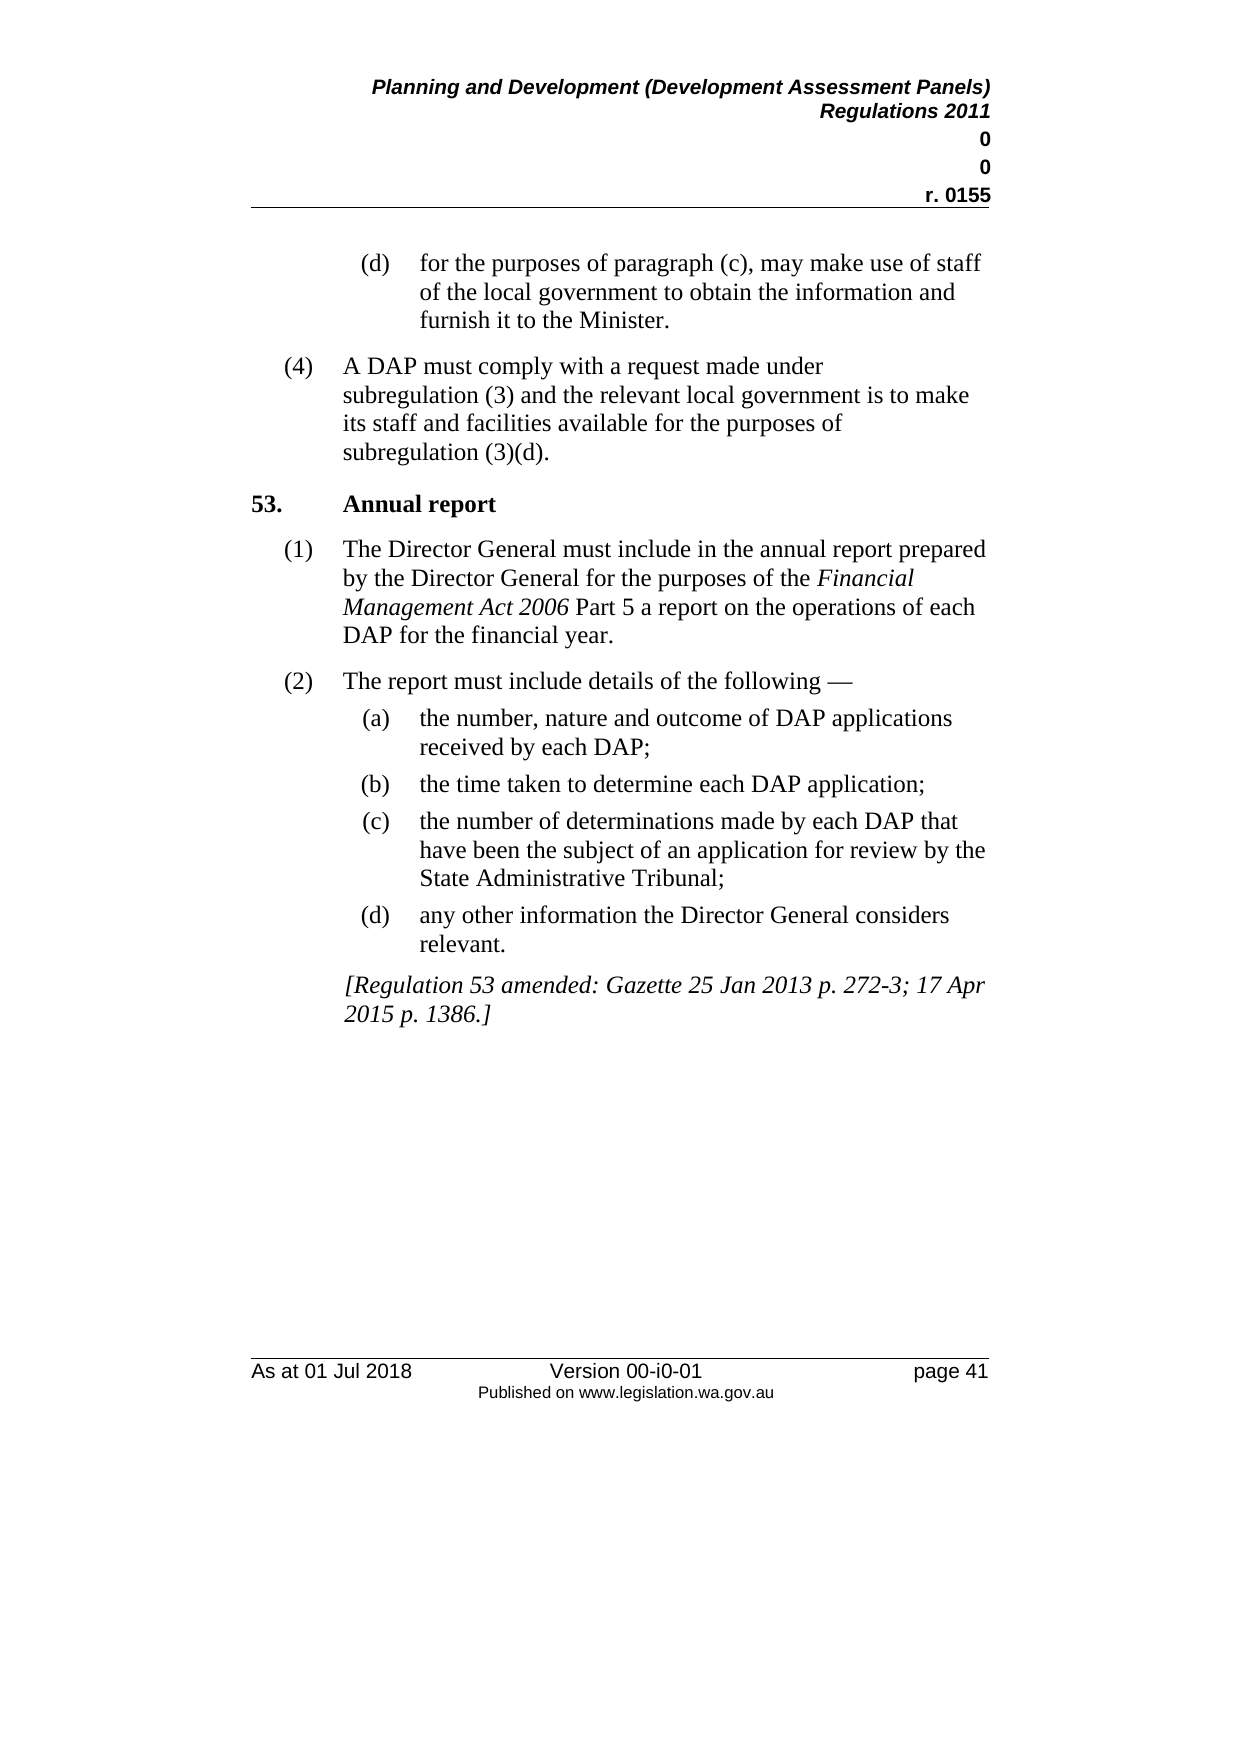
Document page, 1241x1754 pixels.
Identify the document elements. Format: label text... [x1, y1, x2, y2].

text (4) A DAP must comply with a request made under subregulation (3) and the relevant local government is to make its staff and facilities available for the purposes of subregulation (3)(d). [251, 351, 989, 466]
text [Regulation 53 amended: Gazette 25 Jan 2013 p. 272-3; 17 Apr 2015 p. 1386.] [251, 971, 989, 1028]
text (1) The Director General must include in the annual report prepared by the Director General for the purposes of the Financial Management Act 2006 Part 5 a report on the operations of each DAP for the financial year. [251, 534, 989, 649]
text (a) the number, nature and outcome of DAP applications received by each DAP; [251, 703, 989, 761]
text (b) the time taken to determine each DAP application; [251, 769, 989, 798]
text (d) for the purposes of paragraph (c), may make use of staff of the local government to obtain the information and furnish it to the Minister. [251, 248, 989, 334]
subtitle 53. Annual report [251, 489, 989, 518]
text (c) the number of determinations made by each DAP that have been the subject of an application for review by the State Administrative Tribunal; [251, 806, 989, 892]
text (2) The report must include details of the following — [251, 666, 989, 695]
text (d) any other information the Director General considers relevant. [251, 901, 989, 958]
